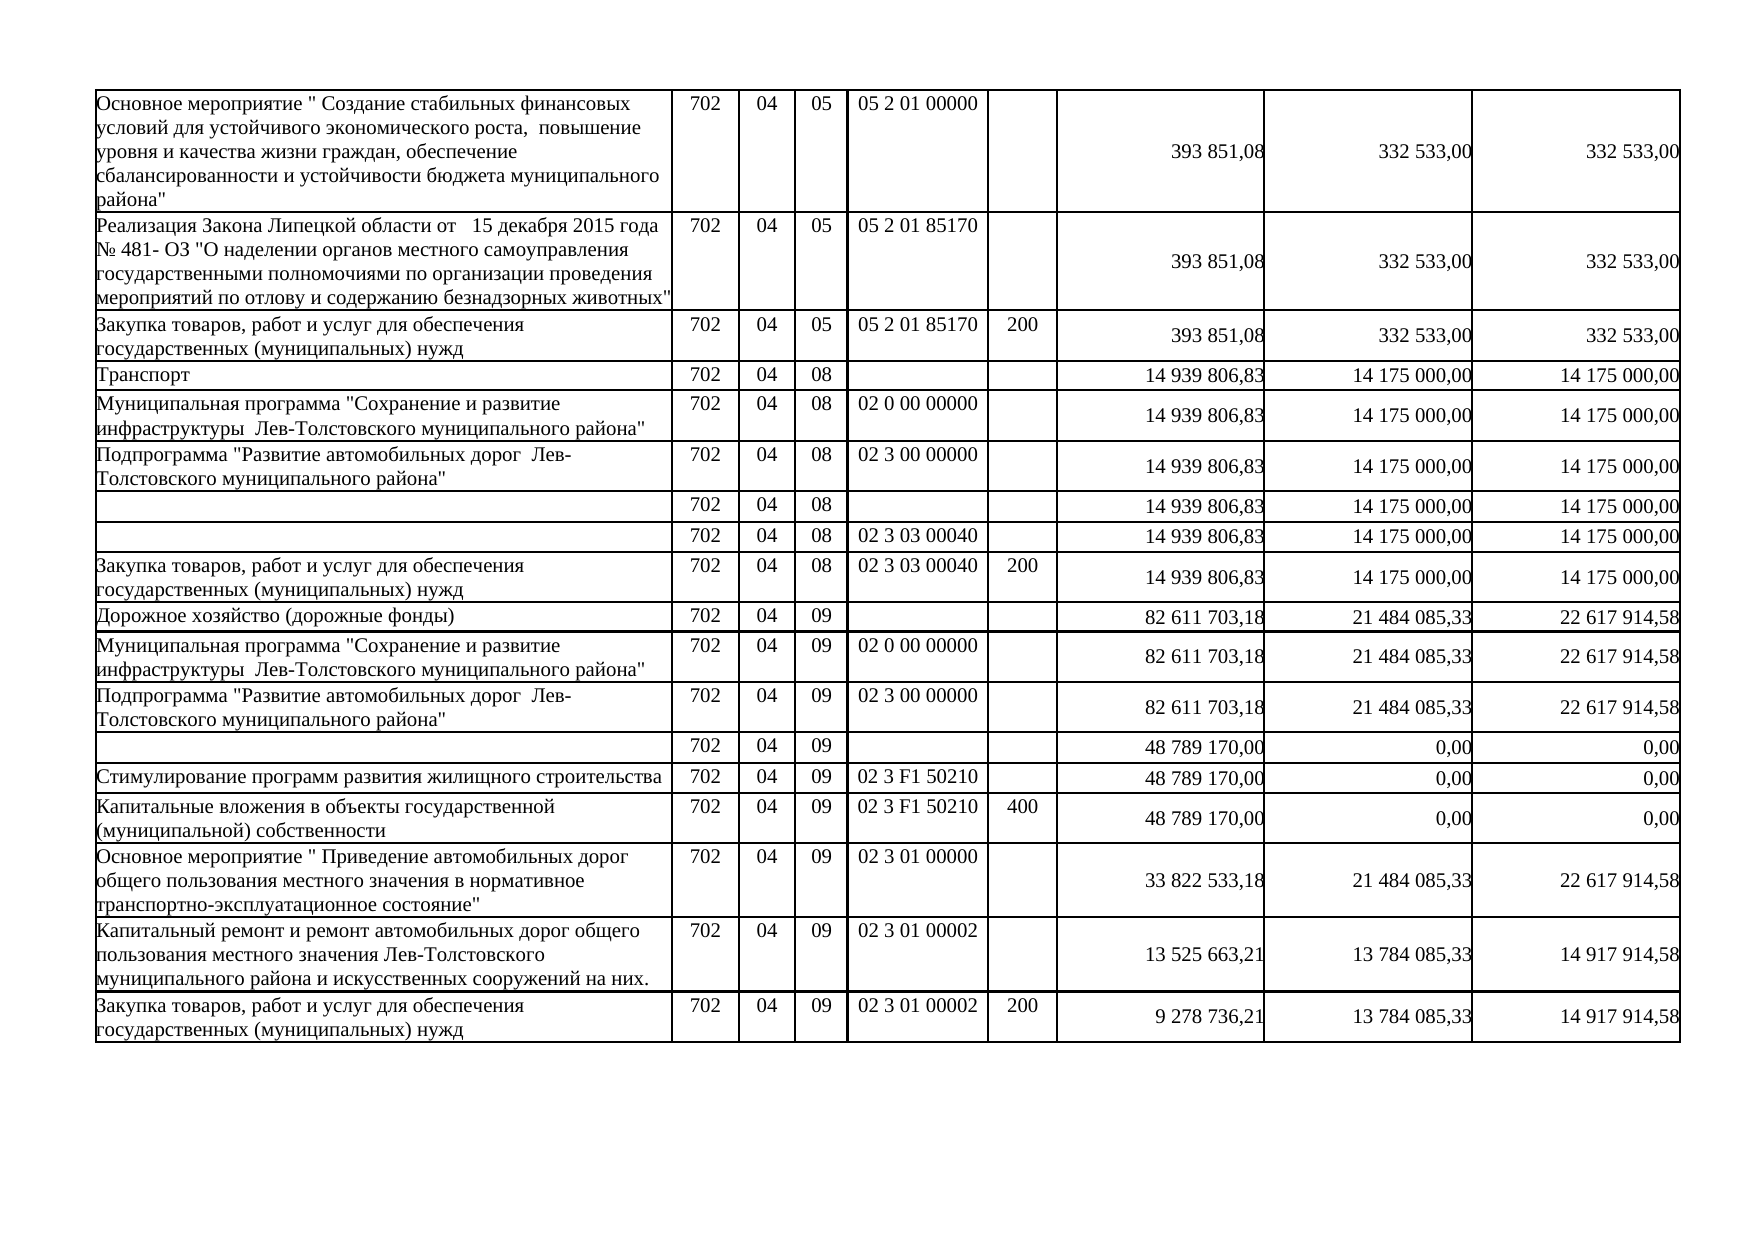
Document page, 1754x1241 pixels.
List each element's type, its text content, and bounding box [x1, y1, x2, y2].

table_cell 702 [673, 683, 738, 731]
table_cell [97, 733, 671, 762]
table_cell 04 [740, 391, 794, 439]
table_cell 04 [740, 523, 794, 551]
table_cell 48 789 170,00 [1058, 733, 1263, 762]
table_cell 702 [673, 633, 738, 681]
table_cell 04 [740, 633, 794, 681]
table_cell 33 822 533,18 [1058, 844, 1263, 916]
table_cell 200 [989, 311, 1056, 359]
table_cell 04 [740, 844, 794, 916]
table_cell 200 [989, 993, 1056, 1041]
table_cell 702 [673, 213, 738, 309]
table_cell 22 617 914,58 [1473, 844, 1679, 916]
table_cell [989, 91, 1056, 211]
table_cell 05 [796, 91, 846, 211]
table_cell 04 [740, 362, 794, 389]
table_cell 702 [673, 764, 738, 792]
table_cell Подпрограмма "Развитие автомобильных дорог Лев-Толстовского муниципального района" [97, 442, 671, 490]
table_cell 332 533,00 [1473, 91, 1679, 211]
table_cell 02 3 01 00002 [849, 993, 987, 1041]
table_cell 02 3 00 00000 [849, 442, 987, 490]
table_cell [97, 523, 671, 551]
table_cell Стимулирование программ развития жилищного строительства [97, 764, 671, 792]
table_cell [989, 523, 1056, 551]
table_cell 702 [673, 553, 738, 601]
table_cell 393 851,08 [1058, 311, 1263, 359]
table_cell 0,00 [1265, 794, 1471, 842]
table_cell 702 [673, 918, 738, 990]
table_cell 393 851,08 [1058, 91, 1263, 211]
table_cell 04 [740, 683, 794, 731]
table_cell 02 3 01 00000 [849, 844, 987, 916]
table_cell 14 175 000,00 [1265, 442, 1471, 490]
table_cell 13 784 085,33 [1265, 918, 1471, 990]
table_cell 0,00 [1473, 794, 1679, 842]
table_cell 04 [740, 311, 794, 359]
table_cell 02 0 00 00000 [849, 391, 987, 439]
table_cell 14 939 806,83 [1058, 523, 1263, 551]
table_cell 13 525 663,21 [1058, 918, 1263, 990]
table_cell 82 611 703,18 [1058, 683, 1263, 731]
table_cell [849, 733, 987, 762]
table_cell 14 917 914,58 [1473, 918, 1679, 990]
table_cell 09 [796, 683, 846, 731]
table_cell [989, 633, 1056, 681]
table_cell [989, 733, 1056, 762]
table_cell 702 [673, 311, 738, 359]
table_cell 04 [740, 918, 794, 990]
table_cell 0,00 [1265, 733, 1471, 762]
table_cell 14 939 806,83 [1058, 391, 1263, 439]
table_cell [849, 362, 987, 389]
table_cell 21 484 085,33 [1265, 603, 1471, 630]
table_cell 04 [740, 733, 794, 762]
table_cell 04 [740, 993, 794, 1041]
table_cell 08 [796, 553, 846, 601]
table_cell 13 784 085,33 [1265, 993, 1471, 1041]
table_cell 82 611 703,18 [1058, 633, 1263, 681]
table_cell Подпрограмма "Развитие автомобильных дорог Лев-Толстовского муниципального района" [97, 683, 671, 731]
table_cell 04 [740, 603, 794, 630]
table_cell 332 533,00 [1265, 213, 1471, 309]
table_cell 02 3 03 00040 [849, 553, 987, 601]
table_cell 14 175 000,00 [1473, 492, 1679, 521]
table_cell 02 3 00 00000 [849, 683, 987, 731]
table_cell 82 611 703,18 [1058, 603, 1263, 630]
table_cell 09 [796, 993, 846, 1041]
table_cell 14 175 000,00 [1265, 553, 1471, 601]
table_cell [989, 603, 1056, 630]
table_cell 09 [796, 633, 846, 681]
table_cell 09 [796, 733, 846, 762]
table_cell Капитальный ремонт и ремонт автомобильных дорог общего пользования местного значения Лев-Толстовского муниципального района и искусственных сооружений на них. [97, 918, 671, 990]
table_cell 02 3 F1 50210 [849, 764, 987, 792]
table_cell 14 175 000,00 [1265, 523, 1471, 551]
table_cell 04 [740, 442, 794, 490]
table_cell 0,00 [1473, 733, 1679, 762]
table_cell 14 939 806,83 [1058, 442, 1263, 490]
table_cell 702 [673, 844, 738, 916]
table_cell [989, 492, 1056, 521]
table_cell 02 3 03 00040 [849, 523, 987, 551]
table_cell [989, 391, 1056, 439]
table_cell 0,00 [1265, 764, 1471, 792]
table_cell 14 175 000,00 [1265, 362, 1471, 389]
table_cell 702 [673, 91, 738, 211]
table_cell 400 [989, 794, 1056, 842]
table_cell 9 278 736,21 [1058, 993, 1263, 1041]
table_cell 702 [673, 391, 738, 439]
table_cell [989, 764, 1056, 792]
table_cell Закупка товаров, работ и услуг для обеспечения государственных (муниципальных) нужд [97, 993, 671, 1041]
table_cell 05 2 01 00000 [849, 91, 987, 211]
table_cell 702 [673, 993, 738, 1041]
table_cell 08 [796, 492, 846, 521]
table_cell [989, 844, 1056, 916]
table_cell 393 851,08 [1058, 213, 1263, 309]
table_cell [989, 362, 1056, 389]
table_cell 14 175 000,00 [1265, 391, 1471, 439]
table_cell 48 789 170,00 [1058, 764, 1263, 792]
table_cell 04 [740, 492, 794, 521]
table_cell 332 533,00 [1265, 91, 1471, 211]
table_cell Муниципальная программа "Сохранение и развитие инфраструктуры Лев-Толстовского муниципального района" [97, 391, 671, 439]
table_cell 21 484 085,33 [1265, 844, 1471, 916]
table_cell Закупка товаров, работ и услуг для обеспечения государственных (муниципальных) нужд [97, 553, 671, 601]
table_cell 702 [673, 523, 738, 551]
table_cell 04 [740, 764, 794, 792]
table_cell 702 [673, 794, 738, 842]
table_cell [849, 492, 987, 521]
table_cell 02 0 00 00000 [849, 633, 987, 681]
table_cell 04 [740, 91, 794, 211]
table_cell 332 533,00 [1473, 311, 1679, 359]
table_cell [989, 213, 1056, 309]
table_cell 14 175 000,00 [1473, 553, 1679, 601]
table_cell 09 [796, 844, 846, 916]
table_cell 09 [796, 918, 846, 990]
table_cell 702 [673, 362, 738, 389]
table_cell [989, 683, 1056, 731]
table_cell 48 789 170,00 [1058, 794, 1263, 842]
table_cell 21 484 085,33 [1265, 633, 1471, 681]
table_cell Транспорт [97, 362, 671, 389]
table_cell 22 617 914,58 [1473, 683, 1679, 731]
table_cell 02 3 F1 50210 [849, 794, 987, 842]
table_cell 0,00 [1473, 764, 1679, 792]
table_cell 14 175 000,00 [1265, 492, 1471, 521]
table_cell 332 533,00 [1473, 213, 1679, 309]
table_cell 05 2 01 85170 [849, 213, 987, 309]
table_cell 702 [673, 442, 738, 490]
table_cell 04 [740, 794, 794, 842]
table_cell 702 [673, 492, 738, 521]
table_cell 02 3 01 00002 [849, 918, 987, 990]
table_cell 14 175 000,00 [1473, 523, 1679, 551]
table_cell 09 [796, 764, 846, 792]
table_cell 08 [796, 362, 846, 389]
table_cell 702 [673, 603, 738, 630]
table_cell 04 [740, 553, 794, 601]
table_cell Основное мероприятие " Создание стабильных финансовых условий для устойчивого экономического роста, повышение уровня и качества жизни граждан, обеспечение сбалансированности и устойчивости бюджета муниципального района" [97, 91, 671, 211]
table_cell 22 617 914,58 [1473, 603, 1679, 630]
table_cell 200 [989, 553, 1056, 601]
table_cell 702 [673, 733, 738, 762]
table_cell 05 [796, 311, 846, 359]
table_cell Закупка товаров, работ и услуг для обеспечения государственных (муниципальных) нужд [97, 311, 671, 359]
table_cell 22 617 914,58 [1473, 633, 1679, 681]
table_cell [989, 442, 1056, 490]
table_cell 04 [740, 213, 794, 309]
table_cell [989, 918, 1056, 990]
table_cell 14 175 000,00 [1473, 362, 1679, 389]
table_cell 14 939 806,83 [1058, 553, 1263, 601]
table_cell 332 533,00 [1265, 311, 1471, 359]
table_cell 08 [796, 391, 846, 439]
table_cell 09 [796, 794, 846, 842]
table_cell Дорожное хозяйство (дорожные фонды) [97, 603, 671, 630]
table_cell 21 484 085,33 [1265, 683, 1471, 731]
table_cell 14 939 806,83 [1058, 492, 1263, 521]
table_cell 05 2 01 85170 [849, 311, 987, 359]
table_cell 14 939 806,83 [1058, 362, 1263, 389]
table_cell 09 [796, 603, 846, 630]
table_cell Реализация Закона Липецкой области от 15 декабря 2015 года № 481- ОЗ "О наделении органов местного самоуправления государственными полномочиями по организации проведения мероприятий по отлову и содержанию безнадзорных животных" [97, 213, 671, 309]
table_cell 14 175 000,00 [1473, 442, 1679, 490]
table_cell 14 917 914,58 [1473, 993, 1679, 1041]
table_cell [97, 492, 671, 521]
table_cell 08 [796, 523, 846, 551]
table_cell Муниципальная программа "Сохранение и развитие инфраструктуры Лев-Толстовского муниципального района" [97, 633, 671, 681]
table_cell Основное мероприятие " Приведение автомобильных дорог общего пользования местного значения в нормативное транспортно-эксплуатационное состояние" [97, 844, 671, 916]
table_cell [849, 603, 987, 630]
table_cell 05 [796, 213, 846, 309]
table_cell 14 175 000,00 [1473, 391, 1679, 439]
table_cell 08 [796, 442, 846, 490]
table_cell Капитальные вложения в объекты государственной (муниципальной) собственности [97, 794, 671, 842]
